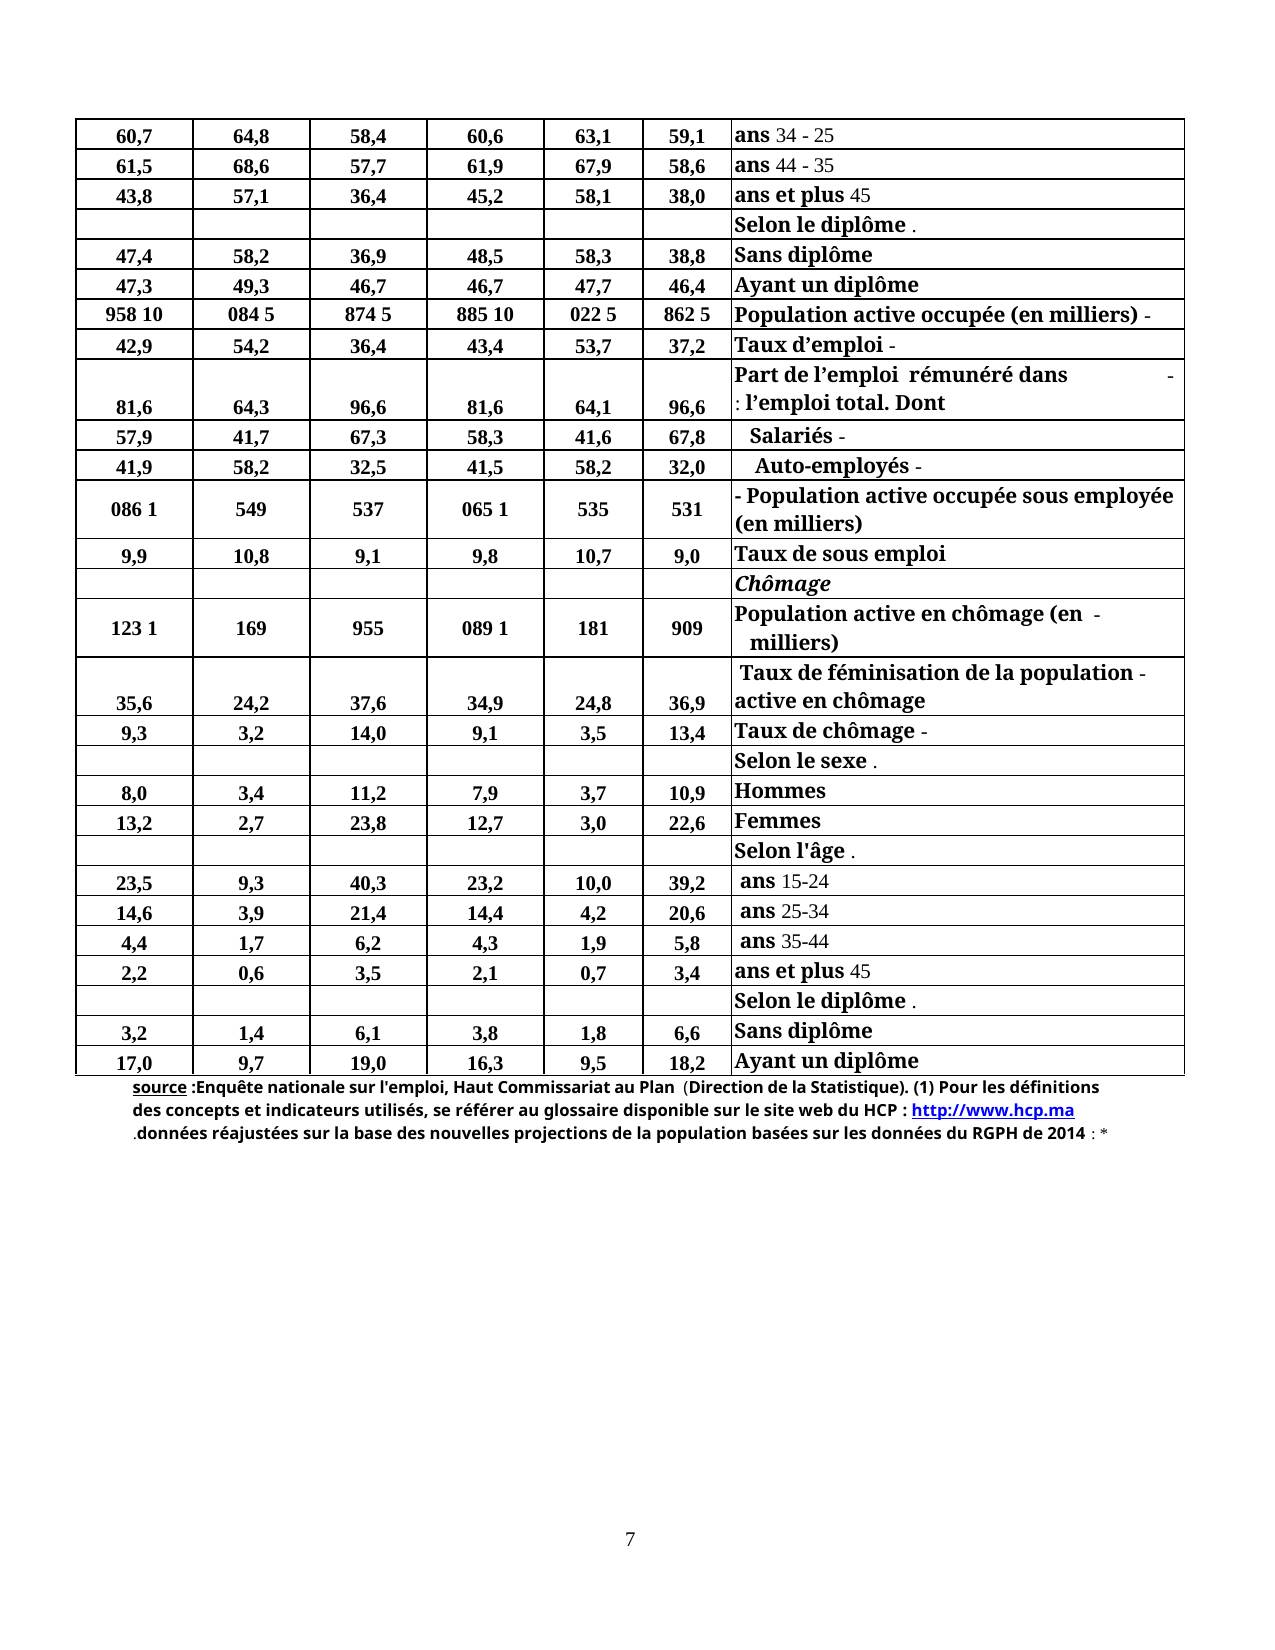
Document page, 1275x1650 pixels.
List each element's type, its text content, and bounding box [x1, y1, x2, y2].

table_cell Ayant un diplôme [732, 1046, 1184, 1074]
table_cell 3,7 [545, 776, 642, 804]
table_cell 3,5 [311, 956, 426, 984]
table_cell [644, 746, 731, 774]
table_cell 8,0 [77, 776, 192, 804]
table_cell [194, 746, 309, 774]
table_cell - Taux de féminisation de la population active en chômage [732, 658, 1184, 714]
table_cell 37,6 [311, 658, 426, 714]
table_cell 53,7 [545, 330, 642, 358]
table_cell 17,0 [77, 1046, 192, 1074]
table_cell 9,3 [77, 716, 192, 744]
table_cell [194, 836, 309, 864]
table_cell 43,8 [77, 180, 192, 208]
table_cell 81,6 [428, 360, 543, 419]
table_cell 12,7 [428, 806, 543, 834]
table_cell 10,0 [545, 866, 642, 894]
table_cell 24,2 [194, 658, 309, 714]
table_cell 4,4 [77, 926, 192, 954]
table_cell [428, 210, 543, 238]
table_cell 955 [311, 599, 426, 656]
table_cell 10,7 [545, 539, 642, 568]
table_cell 537 [311, 481, 426, 538]
table_cell 36,4 [311, 330, 426, 358]
table_cell 14,6 [77, 896, 192, 924]
table_cell 531 [644, 481, 731, 538]
table_cell - Taux d’emploi [732, 330, 1184, 358]
table_cell 9,7 [194, 1046, 309, 1074]
table_cell 58,2 [194, 451, 309, 479]
table_cell 9,8 [428, 539, 543, 568]
table_cell 45 ans et plus [732, 956, 1184, 984]
table_cell [545, 569, 642, 598]
table_cell 67,8 [644, 421, 731, 449]
table_cell 5 084 [194, 300, 309, 328]
table_cell 35-44 ans [732, 926, 1184, 954]
table_cell 3,8 [428, 1016, 543, 1044]
table_cell - Taux de chômage [732, 716, 1184, 744]
table_cell 40,3 [311, 866, 426, 894]
table_cell 2,1 [428, 956, 543, 984]
table_cell 3,2 [77, 1016, 192, 1044]
table_cell 32,5 [311, 451, 426, 479]
table_cell 58,1 [545, 180, 642, 208]
table_cell 10 958 [77, 300, 192, 328]
table_cell 1 089 [428, 599, 543, 656]
table_cell 1,9 [545, 926, 642, 954]
table_cell 13,2 [77, 806, 192, 834]
table_cell 41,9 [77, 451, 192, 479]
table_cell 57,1 [194, 180, 309, 208]
table_cell 1 086 [77, 481, 192, 538]
table_cell 10,8 [194, 539, 309, 568]
table_cell 181 [545, 599, 642, 656]
table_cell 13,4 [644, 716, 731, 744]
table_cell 25 - 34 ans [732, 120, 1184, 148]
table_cell 3,4 [194, 776, 309, 804]
table_cell 58,2 [545, 451, 642, 479]
table_cell . Selon l'âge [732, 836, 1184, 864]
table_cell 18,2 [644, 1046, 731, 1074]
table_cell [77, 210, 192, 238]
table_cell [311, 836, 426, 864]
table_cell 46,4 [644, 270, 731, 298]
table_cell 4,2 [545, 896, 642, 924]
table_cell 46,7 [311, 270, 426, 298]
table_cell 6,6 [644, 1016, 731, 1044]
table_cell 0,6 [194, 956, 309, 984]
table_cell 54,2 [194, 330, 309, 358]
table_cell 3,9 [194, 896, 309, 924]
table_cell 68,6 [194, 150, 309, 178]
table_cell 67,3 [311, 421, 426, 449]
table_cell Chômage [732, 569, 1184, 598]
table_cell 9,1 [428, 716, 543, 744]
table_cell 64,1 [545, 360, 642, 419]
table_cell [77, 569, 192, 598]
table_cell [428, 569, 543, 598]
table_cell 38,8 [644, 240, 731, 268]
table_cell 45 ans et plus [732, 180, 1184, 208]
table_cell 47,4 [77, 240, 192, 268]
text source :Enquête nationale sur l'emploi, Haut Commissariat au Plan (Direction de la Statistique). (1) Pour les définitions des concepts et indicateurs utilisés, se référer au glossaire disponible sur le site web du HCP : http://www.hcp.ma [133, 1076, 1127, 1121]
table_cell [311, 569, 426, 598]
table_cell 35,6 [77, 658, 192, 714]
table_cell 16,3 [428, 1046, 543, 1074]
table_cell 3,4 [644, 956, 731, 984]
table_cell 58,4 [311, 120, 426, 148]
table_cell 3,2 [194, 716, 309, 744]
table_cell [311, 210, 426, 238]
table_cell 39,2 [644, 866, 731, 894]
table_cell 43,4 [428, 330, 543, 358]
table_cell . Selon le diplôme [732, 986, 1184, 1014]
table_cell Sans diplôme [732, 240, 1184, 268]
table_cell 5 862 [644, 300, 731, 328]
table_cell 25-34 ans [732, 896, 1184, 924]
table_cell 57,9 [77, 421, 192, 449]
table_cell 32,0 [644, 451, 731, 479]
table_cell 60,7 [77, 120, 192, 148]
table_cell 61,9 [428, 150, 543, 178]
table_cell - Auto-employés [732, 451, 1184, 479]
table_cell 81,6 [77, 360, 192, 419]
table_cell 36,4 [311, 180, 426, 208]
table_cell [311, 746, 426, 774]
table_cell 549 [194, 481, 309, 538]
table_cell [545, 746, 642, 774]
table_cell 57,7 [311, 150, 426, 178]
table_cell 24,8 [545, 658, 642, 714]
table_cell 5 022 [545, 300, 642, 328]
table_cell 58,2 [194, 240, 309, 268]
table_cell - Population active occupée (en milliers) [732, 300, 1184, 328]
table_cell 63,1 [545, 120, 642, 148]
table_cell 5 874 [311, 300, 426, 328]
table_cell 23,2 [428, 866, 543, 894]
table_cell 15-24 ans [732, 866, 1184, 894]
table_cell [644, 836, 731, 864]
table_cell [545, 986, 642, 1014]
table_cell - Population active occupée sous employée (en milliers) [732, 481, 1184, 538]
table_cell [194, 569, 309, 598]
table_cell 49,3 [194, 270, 309, 298]
table_cell 9,1 [311, 539, 426, 568]
table_cell 21,4 [311, 896, 426, 924]
table_cell Ayant un diplôme [732, 270, 1184, 298]
table_cell . Selon le diplôme [732, 210, 1184, 238]
table_cell 41,6 [545, 421, 642, 449]
table_cell - Population active en chômage (en milliers) [732, 599, 1184, 656]
table_cell 35 - 44 ans [732, 150, 1184, 178]
table_cell [545, 210, 642, 238]
table_cell 48,5 [428, 240, 543, 268]
table_cell 10,9 [644, 776, 731, 804]
table_cell [428, 986, 543, 1014]
table_cell [77, 836, 192, 864]
table_cell 1 123 [77, 599, 192, 656]
table_cell [545, 836, 642, 864]
table_cell 61,5 [77, 150, 192, 178]
table_cell 3,0 [545, 806, 642, 834]
text * : données réajustées sur la base des nouvelles projections de la population basées sur les données du RGPH de 2014. [133, 1121, 1127, 1144]
table_cell [644, 986, 731, 1014]
table_cell [311, 986, 426, 1014]
table_cell 9,9 [77, 539, 192, 568]
table_cell 3,5 [545, 716, 642, 744]
table_cell 46,7 [428, 270, 543, 298]
table_cell 6,1 [311, 1016, 426, 1044]
table_cell 60,6 [428, 120, 543, 148]
table_cell 169 [194, 599, 309, 656]
table_cell [77, 746, 192, 774]
table_cell 38,0 [644, 180, 731, 208]
table_cell 64,3 [194, 360, 309, 419]
table_cell [194, 986, 309, 1014]
table_cell Hommes [732, 776, 1184, 804]
table_cell 535 [545, 481, 642, 538]
table_cell 41,5 [428, 451, 543, 479]
table_cell 14,4 [428, 896, 543, 924]
table_cell - Part de l’emploi rémunéré dans l’emploi total. Dont : [732, 360, 1184, 419]
table_cell [77, 986, 192, 1014]
table_cell 59,1 [644, 120, 731, 148]
table_cell 1,8 [545, 1016, 642, 1044]
table_cell 64,8 [194, 120, 309, 148]
table_cell 19,0 [311, 1046, 426, 1074]
table_cell 14,0 [311, 716, 426, 744]
table_cell Sans diplôme [732, 1016, 1184, 1044]
table_cell 36,9 [311, 240, 426, 268]
table_cell 4,3 [428, 926, 543, 954]
table_cell 37,2 [644, 330, 731, 358]
table_cell 58,6 [644, 150, 731, 178]
table_cell [428, 746, 543, 774]
table_cell - Salariés [732, 421, 1184, 449]
table_cell 2,7 [194, 806, 309, 834]
table_cell 1 065 [428, 481, 543, 538]
table_cell 909 [644, 599, 731, 656]
table_cell 96,6 [311, 360, 426, 419]
table_cell 10 885 [428, 300, 543, 328]
table_cell 9,0 [644, 539, 731, 568]
table_cell 6,2 [311, 926, 426, 954]
table_cell 22,6 [644, 806, 731, 834]
table_cell 47,7 [545, 270, 642, 298]
table_cell 7,9 [428, 776, 543, 804]
table_cell 45,2 [428, 180, 543, 208]
table_cell 11,2 [311, 776, 426, 804]
table_cell [194, 210, 309, 238]
table_cell 9,5 [545, 1046, 642, 1074]
table_cell 20,6 [644, 896, 731, 924]
table_cell 58,3 [545, 240, 642, 268]
table_cell 1,7 [194, 926, 309, 954]
table_cell 2,2 [77, 956, 192, 984]
table_cell 58,3 [428, 421, 543, 449]
table_cell 42,9 [77, 330, 192, 358]
table_cell 1,4 [194, 1016, 309, 1044]
table_cell . Selon le sexe [732, 746, 1184, 774]
table_cell [428, 836, 543, 864]
table_cell Taux de sous emploi [732, 539, 1184, 568]
table_cell 41,7 [194, 421, 309, 449]
table_cell [644, 569, 731, 598]
table_cell 96,6 [644, 360, 731, 419]
table_cell 34,9 [428, 658, 543, 714]
table_cell 5,8 [644, 926, 731, 954]
table_cell 9,3 [194, 866, 309, 894]
table_cell 0,7 [545, 956, 642, 984]
table_cell 23,8 [311, 806, 426, 834]
table_cell 67,9 [545, 150, 642, 178]
table_cell 23,5 [77, 866, 192, 894]
table_cell [644, 210, 731, 238]
table_cell Femmes [732, 806, 1184, 834]
table_cell 36,9 [644, 658, 731, 714]
table_cell 47,3 [77, 270, 192, 298]
